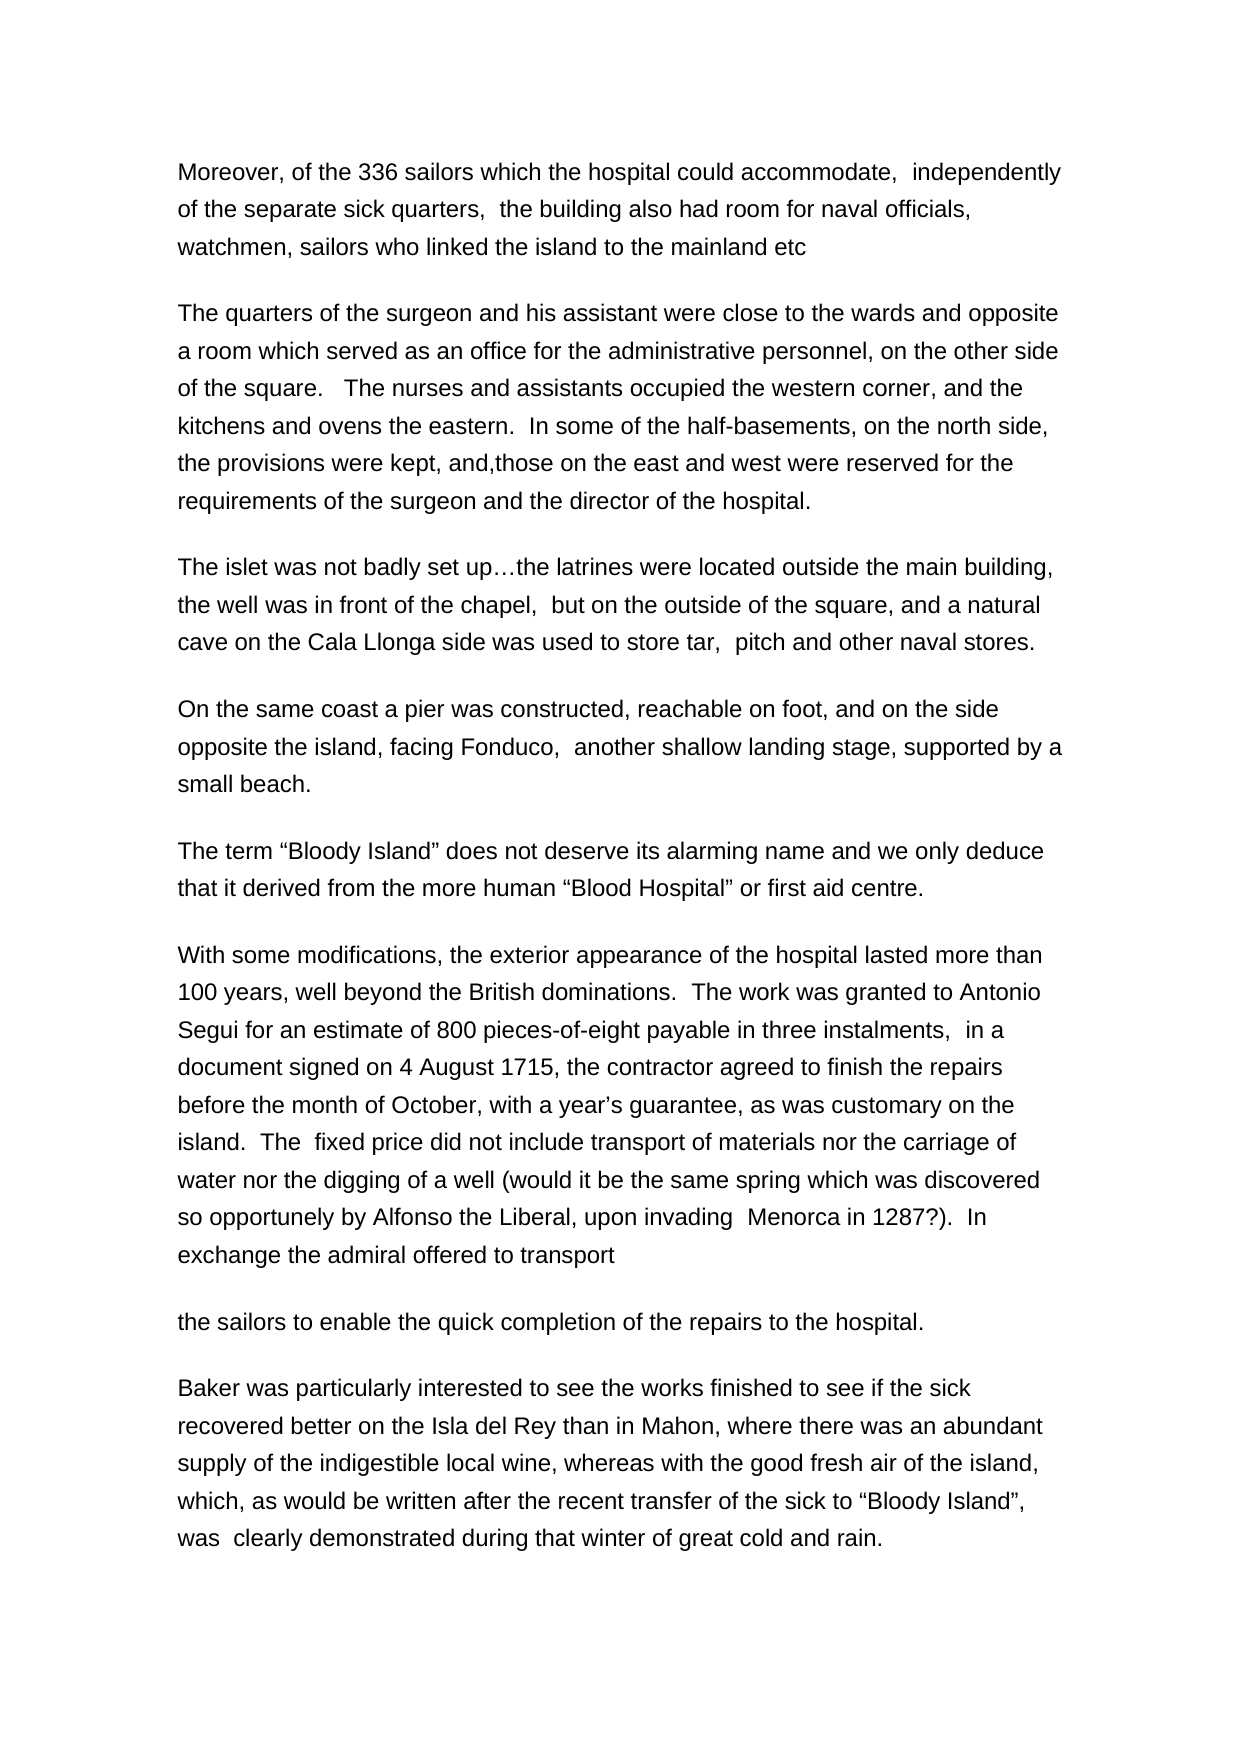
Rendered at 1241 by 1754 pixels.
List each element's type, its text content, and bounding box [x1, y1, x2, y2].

text On the same coast a pier was constructed, reachable on foot, and on the side opposite the island, facing Fonduco, another shallow landing stage, supported by a small beach. [177, 685, 1063, 798]
text The islet was not badly set up…the latrines were located outside the main building, the well was in front of the chapel, but on the outside of the square, and a natural cave on the Cala Llonga side was used to store tar, pitch and other naval stores. [177, 543, 1063, 656]
text Baker was particularly interested to see the works finished to see if the sick recovered better on the Isla del Rey than in Mahon, where there was an abundant supply of the indigestible local wine, whereas with the good fresh air of the island, which, as would be written after the recent transfer of the sick to “Bloody Island”, was clearly demonstrated during that winter of great cold and rain. [177, 1364, 1063, 1552]
text the sailors to enable the quick completion of the repairs to the hospital. [177, 1298, 1063, 1335]
text The quarters of the surgeon and his assistant were close to the wards and opposite a room which served as an office for the administrative personnel, on the other side of the square. The nurses and assistants occupied the western corner, and the kitchens and ovens the eastern. In some of the half-basements, on the north side, the provisions were kept, and,those on the east and west were reserved for the requirements of the surgeon and the director of the hospital. [177, 289, 1063, 514]
text The term “Bloody Island” does not deserve its alarming name and we only deduce that it derived from the more human “Blood Hospital” or first aid centre. [177, 827, 1063, 902]
text With some modifications, the exterior appearance of the hospital lasted more than 100 years, well beyond the British dominations. The work was granted to Antonio Segui for an estimate of 800 pieces-of-eight payable in three instalments, in a document signed on 4 August 1715, the contractor agreed to finish the repairs before the month of October, with a year’s guarantee, as was customary on the island. The fixed price did not include transport of materials nor the carriage of water nor the digging of a well (would it be the same spring which was discovered so opportunely by Alfonso the Liberal, upon invading Menorca in 1287?). In exchange the admiral offered to transport [177, 931, 1063, 1268]
text Moreover, of the 336 sailors which the hospital could accommodate, independently of the separate sick quarters, the building also had room for naval officials, watchmen, sailors who linked the island to the mainland etc [177, 148, 1063, 260]
